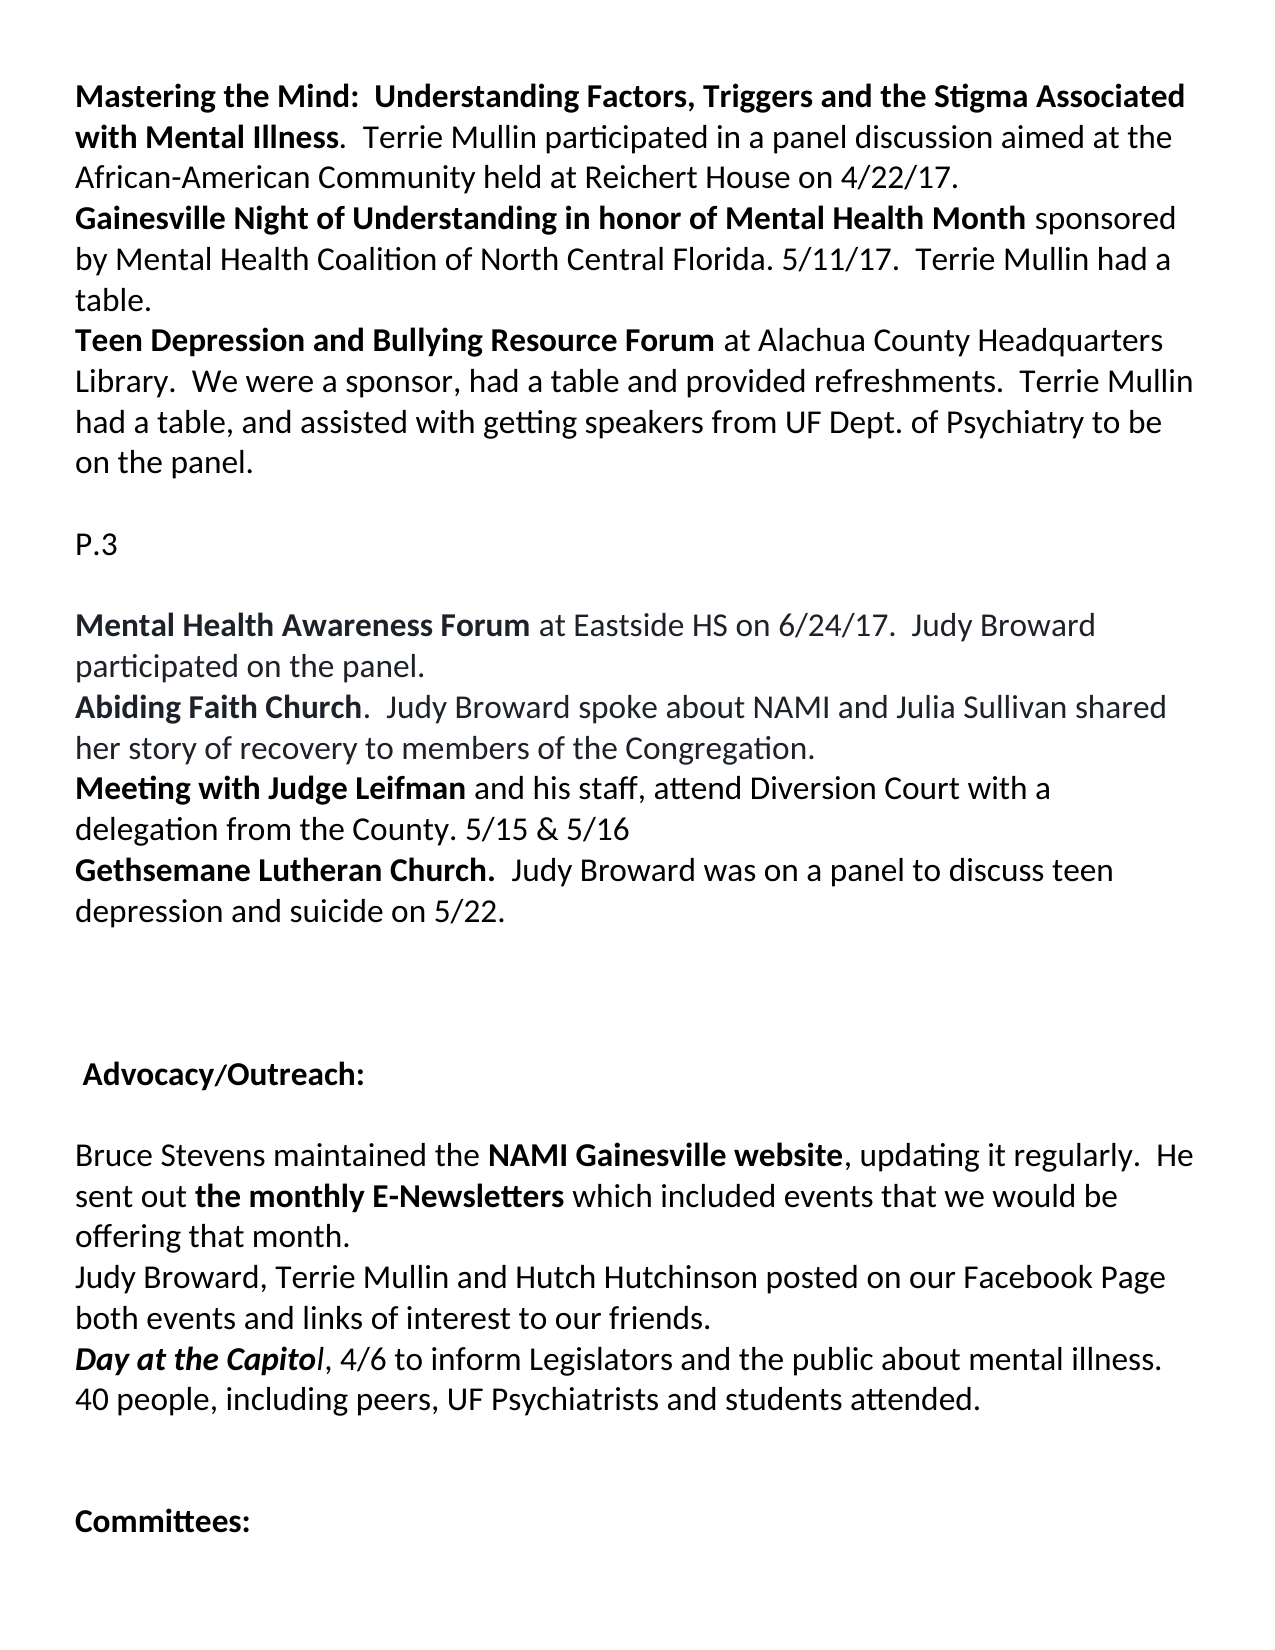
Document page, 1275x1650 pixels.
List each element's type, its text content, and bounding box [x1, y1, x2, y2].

text P.3 [75, 523, 1200, 564]
text Mental Health Awareness Forum at Eastside HS on 6/24/17. Judy Broward participated on the panel. [75, 604, 1200, 686]
text Abiding Faith Church. Judy Broward spoke about NAMI and Julia Sullivan shared her story of recovery to members of the Congregation. [816, 686, 1200, 767]
text Judy Broward, Terrie Mullin and Hutch Hutchinson posted on our Facebook Page both events and links of interest to our friends. [75, 1256, 1200, 1338]
text Gethsemane Lutheran Church. Judy Broward was on a panel to discuss teen depression and suicide on 5/22. [75, 849, 1200, 930]
text Gainesville Night of Understanding in honor of Mental Health Month sponsored by Mental Health Coalition of North Central Florida. 5/11/17. Terrie Mullin had a table. [75, 197, 1200, 319]
text Advocacy/Outreach: [75, 1052, 1200, 1093]
text Bruce Stevens maintained the NAMI Gainesville website, updating it regularly. He sent out the monthly E-Newsletters which included events that we would be offering that month. [75, 1134, 1200, 1256]
text Committees: [75, 1501, 1200, 1541]
text Mastering the Mind: Understanding Factors, Triggers and the Stigma Associated with Mental Illness. Terrie Mullin participated in a panel discussion aimed at the African-American Community held at Reichert House on 4/22/17. [75, 75, 1200, 197]
text Teen Depression and Bullying Resource Forum at Alachua County Headquarters Library. We were a sponsor, had a table and provided refreshments. Terrie Mullin had a table, and assisted with getting speakers from UF Dept. of Psychiatry to be on the panel. [75, 319, 1200, 482]
text Meeting with Judge Leifman and his staff, attend Diversion Court with a delegation from the County. 5/15 & 5/16 [75, 767, 1200, 849]
text Day at the Capitol, 4/6 to inform Legislators and the public about mental illness. 40 people, including peers, UF Psychiatrists and students attended. [75, 1338, 1200, 1419]
